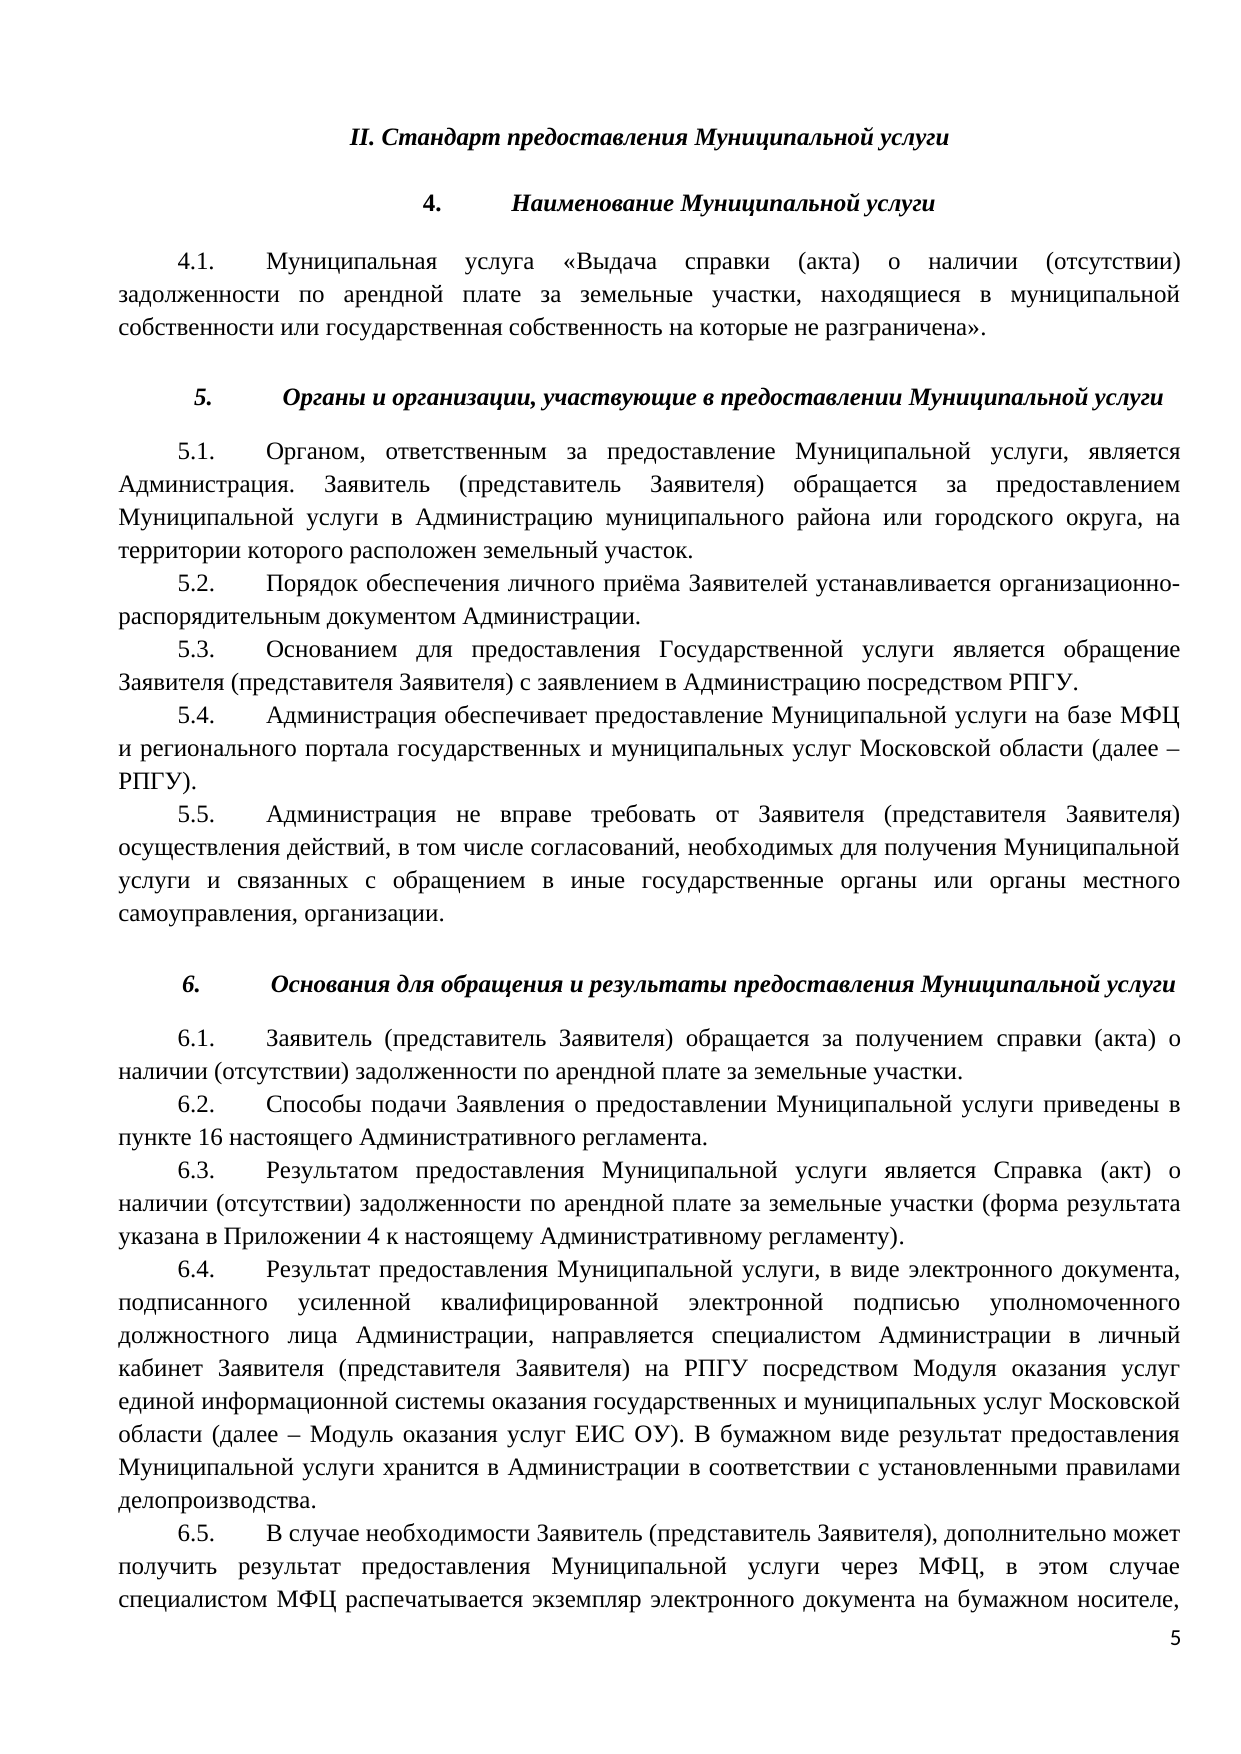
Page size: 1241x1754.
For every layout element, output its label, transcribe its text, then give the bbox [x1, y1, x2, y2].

text Основанием для предоставления Государственной услуги является обращение Заявителя (представителя Заявителя) с заявлением в Администрацию посредством РПГУ. [118, 634, 1181, 696]
text Наименование Муниципальной услуги [118, 188, 1181, 217]
subtitle II. Стандарт предоставления Муниципальной услуги [118, 122, 1181, 150]
text Администрация обеспечивает предоставление Муниципальной услуги на базе МФЦ и регионального портала государственных и муниципальных услуг Московской области (далее – РПГУ). [118, 700, 1181, 795]
text Результатом предоставления Муниципальной услуги является Справка (акт) о наличии (отсутствии) задолженности по арендной плате за земельные участки (форма результата указана в Приложении 4 к настоящему Административному регламенту). [118, 1155, 1181, 1250]
text Способы подачи Заявления о предоставлении Муниципальной услуги приведены в пункте 16 настоящего Административного регламента. [118, 1089, 1181, 1151]
text Органы и организации, участвующие в предоставлении Муниципальной услуги [118, 382, 1181, 411]
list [118, 1518, 1181, 1613]
text Заявитель (представитель Заявителя) обращается за получением справки (акта) о наличии (отсутствии) задолженности по арендной плате за земельные участки. [118, 1023, 1181, 1084]
text Основания для обращения и результаты предоставления Муниципальной услуги [118, 969, 1181, 998]
text Администрация не вправе требовать от Заявителя (представителя Заявителя) осуществления действий, в том числе согласований, необходимых для получения Муниципальной услуги и связанных с обращением в иные государственные органы или органы местного самоуправления, организации. [118, 799, 1181, 927]
text Порядок обеспечения личного приёма Заявителей устанавливается организационно-распорядительным документом Администрации. [118, 568, 1181, 630]
text Органом, ответственным за предоставление Муниципальной услуги, является Администрация. Заявитель (представитель Заявителя) обращается за предоставлением Муниципальной услуги в Администрацию муниципального района или городского округа, на территории которого расположен земельный участок. [118, 436, 1181, 564]
text Муниципальная услуга «Выдача справки (акта) о наличии (отсутствии) задолженности по арендной плате за земельные участки, находящиеся в муниципальной собственности или государственная собственность на которые не разграничена». [118, 246, 1181, 341]
text Результат предоставления Муниципальной услуги, в виде электронного документа, подписанного усиленной квалифицированной электронной подписью уполномоченного должностного лица Администрации, направляется специалистом Администрации в личный кабинет Заявителя (представителя Заявителя) на РПГУ посредством Модуля оказания услуг единой информационной системы оказания государственных и муниципальных услуг Московской области (далее – Модуль оказания услуг ЕИС ОУ). В бумажном виде результат предоставления Муниципальной услуги хранится в Администрации в соответствии с установленными правилами делопроизводства. [118, 1254, 1181, 1514]
